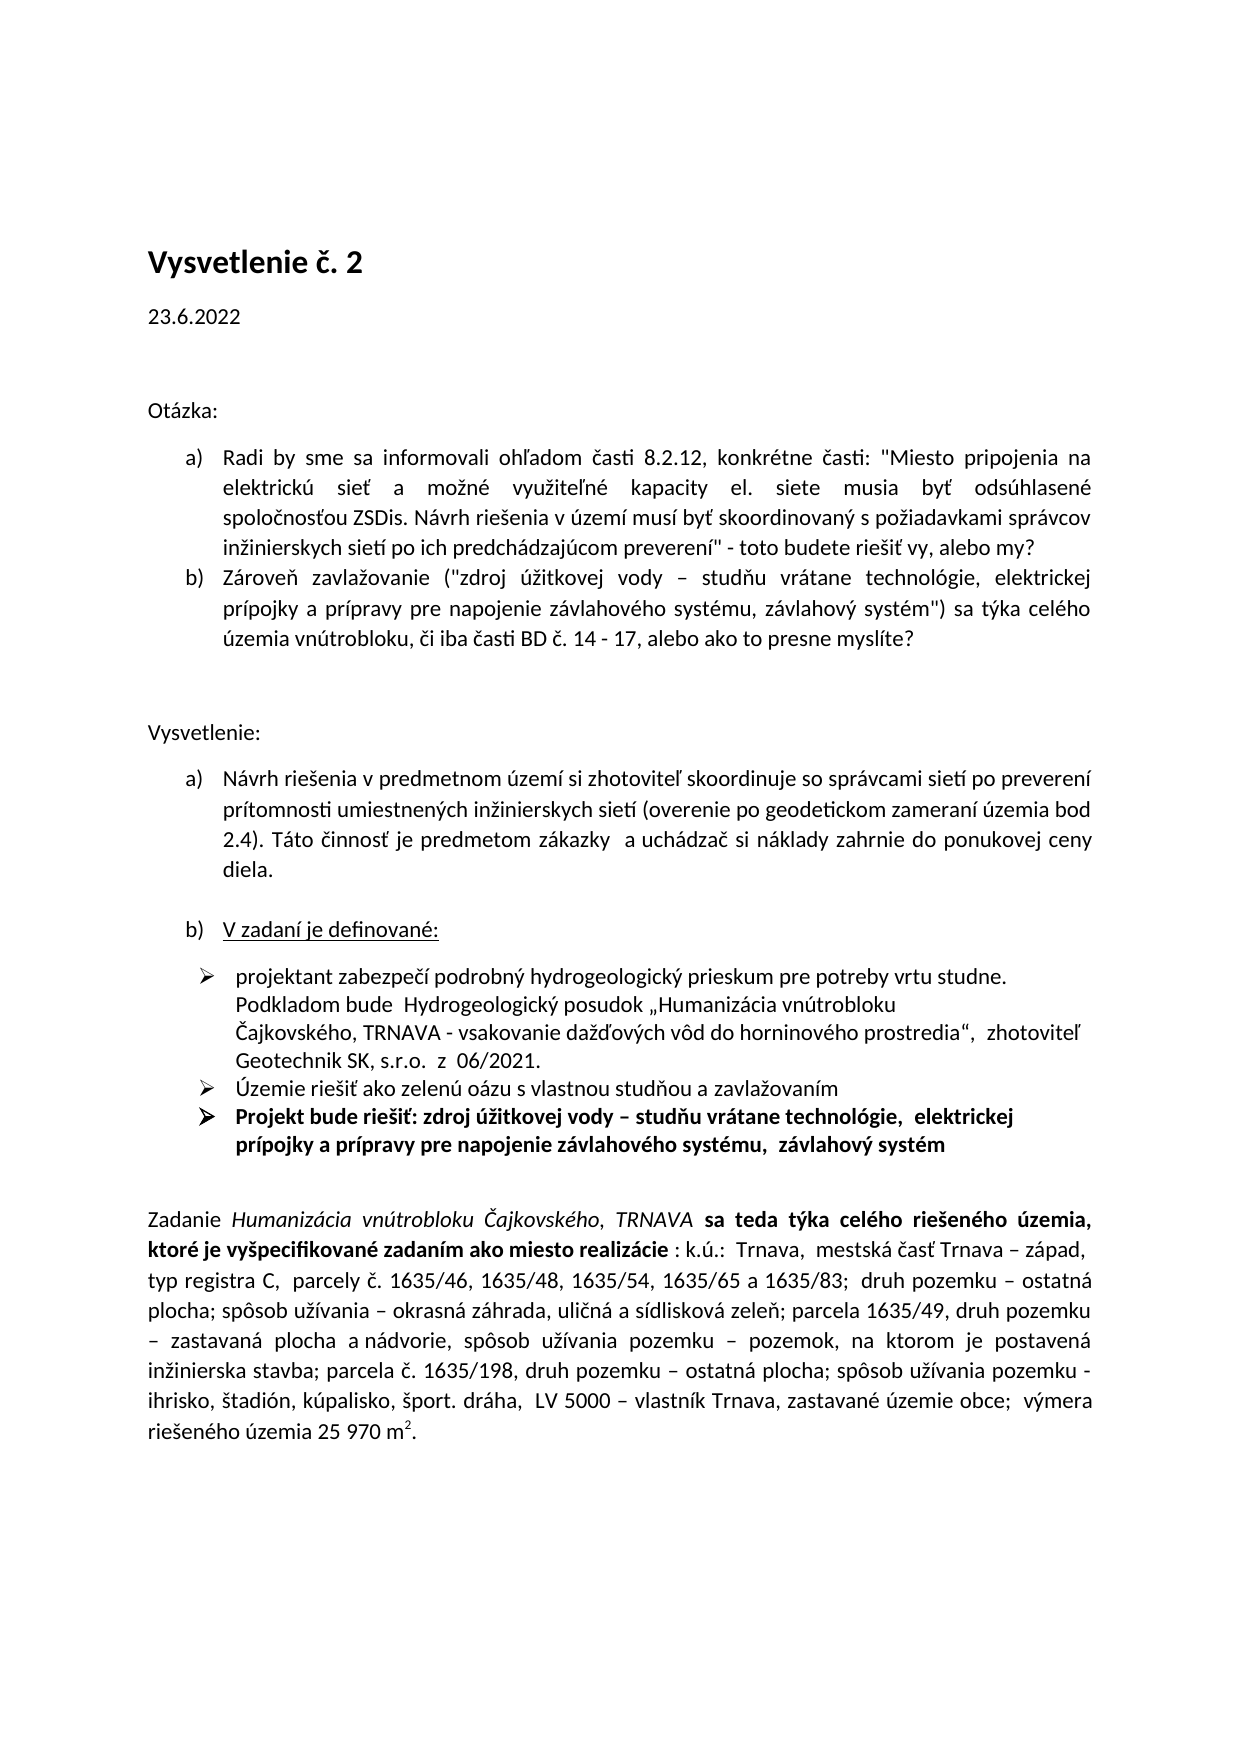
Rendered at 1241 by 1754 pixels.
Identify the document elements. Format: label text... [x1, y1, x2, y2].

list Zároveň zavlažovanie ("zdroj úžitkovej vody – studňu vrátane technológie, elektrickej prípojky a prípravy pre napojenie závlahového systému, závlahový systém") sa týka celého územia vnútrobloku, či iba časti BD č. 14 - 17, alebo ako to presne myslíte? [185, 563, 1093, 652]
text Zadanie Humanizácia vnútrobloku Čajkovského, TRNAVA sa teda týka celého riešeného územia, ktoré je vyšpecifikované zadaním ako miesto realizácie : k.ú.: Trnava, mestská časť Trnava – západ, typ registra C, parcely č. 1635/46, 1635/48, 1635/54, 1635/65 a 1635/83; druh pozemku – ostatná plocha; spôsob užívania – okrasná záhrada, uličná a sídlisková zeleň; parcela 1635/49, druh pozemku – zastavaná plocha a nádvorie, spôsob užívania pozemku – pozemok, na ktorom je postavená inžinierska stavba; parcela č. 1635/198, druh pozemku – ostatná plocha; spôsob užívania pozemku - ihrisko, štadión, kúpalisko, šport. dráha, LV 5000 – vlastník Trnava, zastavané územie obce; výmera riešeného územia 25 970 m2. [148, 1205, 1093, 1445]
text Otázka: [148, 396, 1093, 424]
list Projekt bude riešiť: zdroj úžitkovej vody – studňu vrátane technológie, elektrickej prípojky a prípravy pre napojenie závlahového systému, závlahový systém [198, 1102, 1093, 1158]
list V zadaní je definované: [185, 916, 1093, 943]
text Vysvetlenie: [148, 718, 1093, 746]
list projektant zabezpečí podrobný hydrogeologický prieskum pre potreby vrtu studne. Podkladom bude Hydrogeologický posudok „Humanizácia vnútrobloku Čajkovského, TRNAVA - vsakovanie dažďových vôd do horninového prostredia“, zhotoviteľ Geotechnik SK, s.r.o. z 06/2021. [198, 962, 1093, 1074]
text Vysvetlenie č. 2 [148, 241, 1093, 282]
list Návrh riešenia v predmetnom území si zhotoviteľ skoordinuje so správcami sietí po preverení prítomnosti umiestnených inžinierskych sietí (overenie po geodetickom zameraní územia bod 2.4). Táto činnosť je predmetom zákazky a uchádzač si náklady zahrnie do ponukovej ceny diela. [185, 764, 1093, 883]
list Územie riešiť ako zelenú oázu s vlastnou studňou a zavlažovaním [198, 1074, 1093, 1102]
list Radi by sme sa informovali ohľadom časti 8.2.12, konkrétne časti: "Miesto pripojenia na elektrickú sieť a možné využiteľné kapacity el. siete musia byť odsúhlasené spoločnosťou ZSDis. Návrh riešenia v území musí byť skoordinovaný s požiadavkami správcov inžinierskych sietí po ich predchádzajúcom preverení" - toto budete riešiť vy, alebo my? [185, 443, 1093, 561]
text 23.6.2022 [148, 302, 1093, 330]
